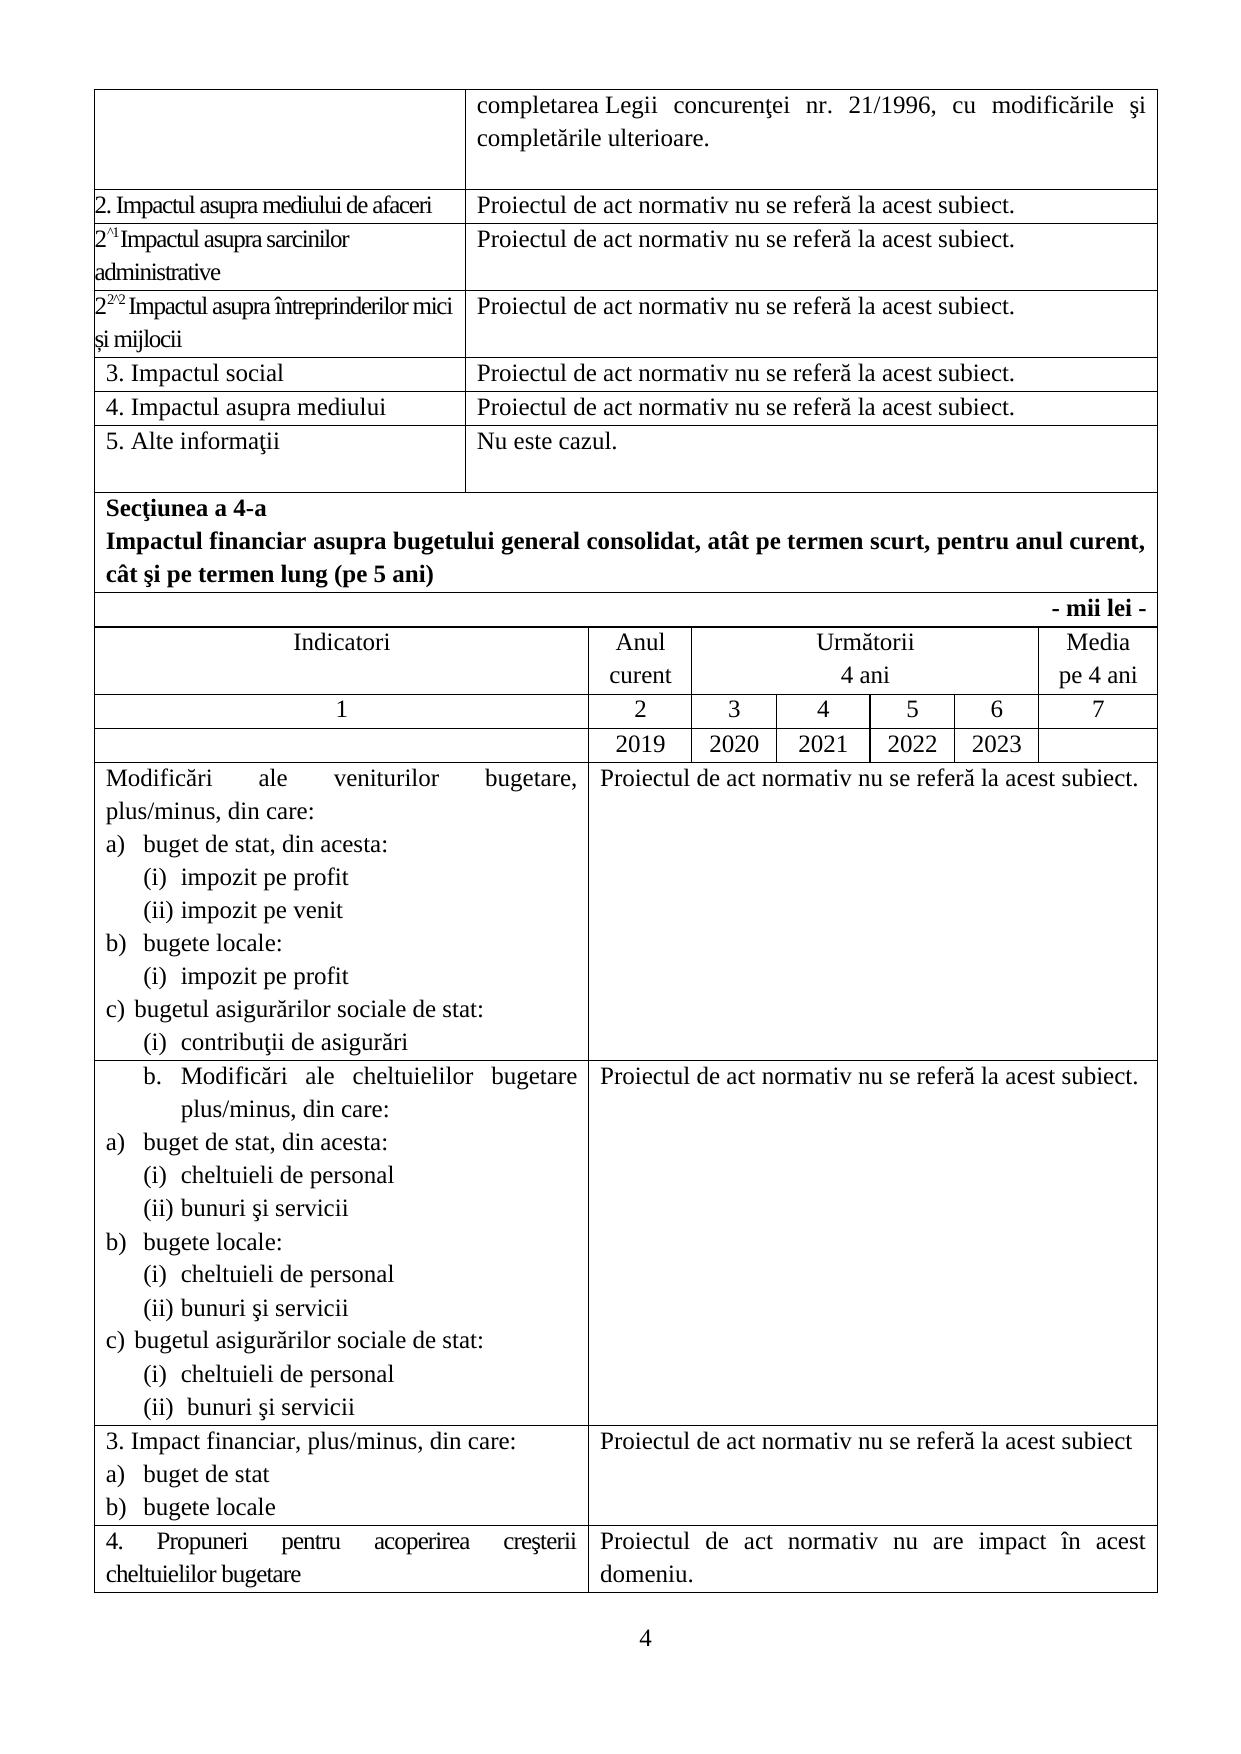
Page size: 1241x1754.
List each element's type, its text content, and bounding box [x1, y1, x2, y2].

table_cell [95, 90, 465, 189]
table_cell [95, 1526, 588, 1592]
table_cell 3. Impact financiar, plus/minus, din care: buget de stat bugete locale [95, 1426, 588, 1525]
table_cell Proiectul de act normativ nu se referă la acest subiect. [466, 392, 1157, 425]
table_cell Proiectul de act normativ nu se referă la acest subiect. [466, 224, 1157, 290]
table_cell 2020 [692, 729, 776, 762]
table_cell Proiectul de act normativ nu se referă la acest subiect. [466, 190, 1157, 223]
table_cell 4. Impactul asupra mediului [95, 392, 465, 425]
table_cell Modificări ale veniturilor bugetare, plus/minus, din care: buget de stat, din acesta: impozit pe profit impozit pe venit bugete locale: impozit pe profit bugetul asigurărilor sociale de stat: contribuţii de asigurări [95, 763, 588, 1060]
table_cell Secţiunea a 4-a Impactul financiar asupra bugetului general consolidat, atât pe termen scurt, pentru anul curent, cât şi pe termen lung (pe 5 ani) [95, 493, 1157, 592]
table_cell 2^1Impactul asupra sarcinilor administrative [95, 224, 465, 290]
table_cell Indicatori [95, 628, 588, 693]
table_cell 1 [95, 695, 588, 728]
table_cell 2. Impactul asupra mediului de afaceri [95, 190, 465, 223]
table_cell Anul curent [589, 628, 691, 693]
table_cell 5 [871, 695, 954, 728]
table_cell 2022 [871, 729, 954, 762]
table_cell 3 [692, 695, 776, 728]
table_cell Proiectul de act normativ nu se referă la acest subiect. [466, 291, 1157, 357]
table_cell Proiectul de act normativ nu se referă la acest subiect. [589, 763, 1157, 1060]
table_cell - mii lei - [95, 593, 1157, 626]
table_cell 6 [955, 695, 1038, 728]
table_cell 22^2 Impactul asupra întreprinderilor mici și mijlocii [95, 291, 465, 357]
table_cell 7 [1039, 695, 1157, 728]
table_cell 2023 [955, 729, 1038, 762]
table_cell Nu este cazul. [466, 426, 1157, 492]
table_cell Proiectul de act normativ nu se referă la acest subiect. [589, 1061, 1157, 1425]
table_cell Modificări ale cheltuielilor bugetare plus/minus, din care: buget de stat, din acesta: cheltuieli de personal bunuri şi servicii bugete locale: cheltuieli de personal bunuri şi servicii bugetul asigurărilor sociale de stat: cheltuieli de personal bunuri şi servicii [95, 1061, 588, 1425]
table_cell [95, 729, 588, 762]
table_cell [466, 90, 1157, 189]
table_cell [1039, 729, 1157, 762]
table_cell 2019 [589, 729, 691, 762]
table_cell 4 [777, 695, 869, 728]
table_cell Următorii 4 ani [692, 628, 1038, 693]
table_cell Media pe 4 ani [1039, 628, 1157, 693]
table_cell 3. Impactul social [95, 358, 465, 391]
table_cell Proiectul de act normativ nu se referă la acest subiect [589, 1426, 1157, 1525]
table_cell 5. Alte informaţii [95, 426, 465, 492]
table_cell 2021 [777, 729, 869, 762]
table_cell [589, 1526, 1157, 1592]
table_cell 2 [589, 695, 691, 728]
table_cell Proiectul de act normativ nu se referă la acest subiect. [466, 358, 1157, 391]
